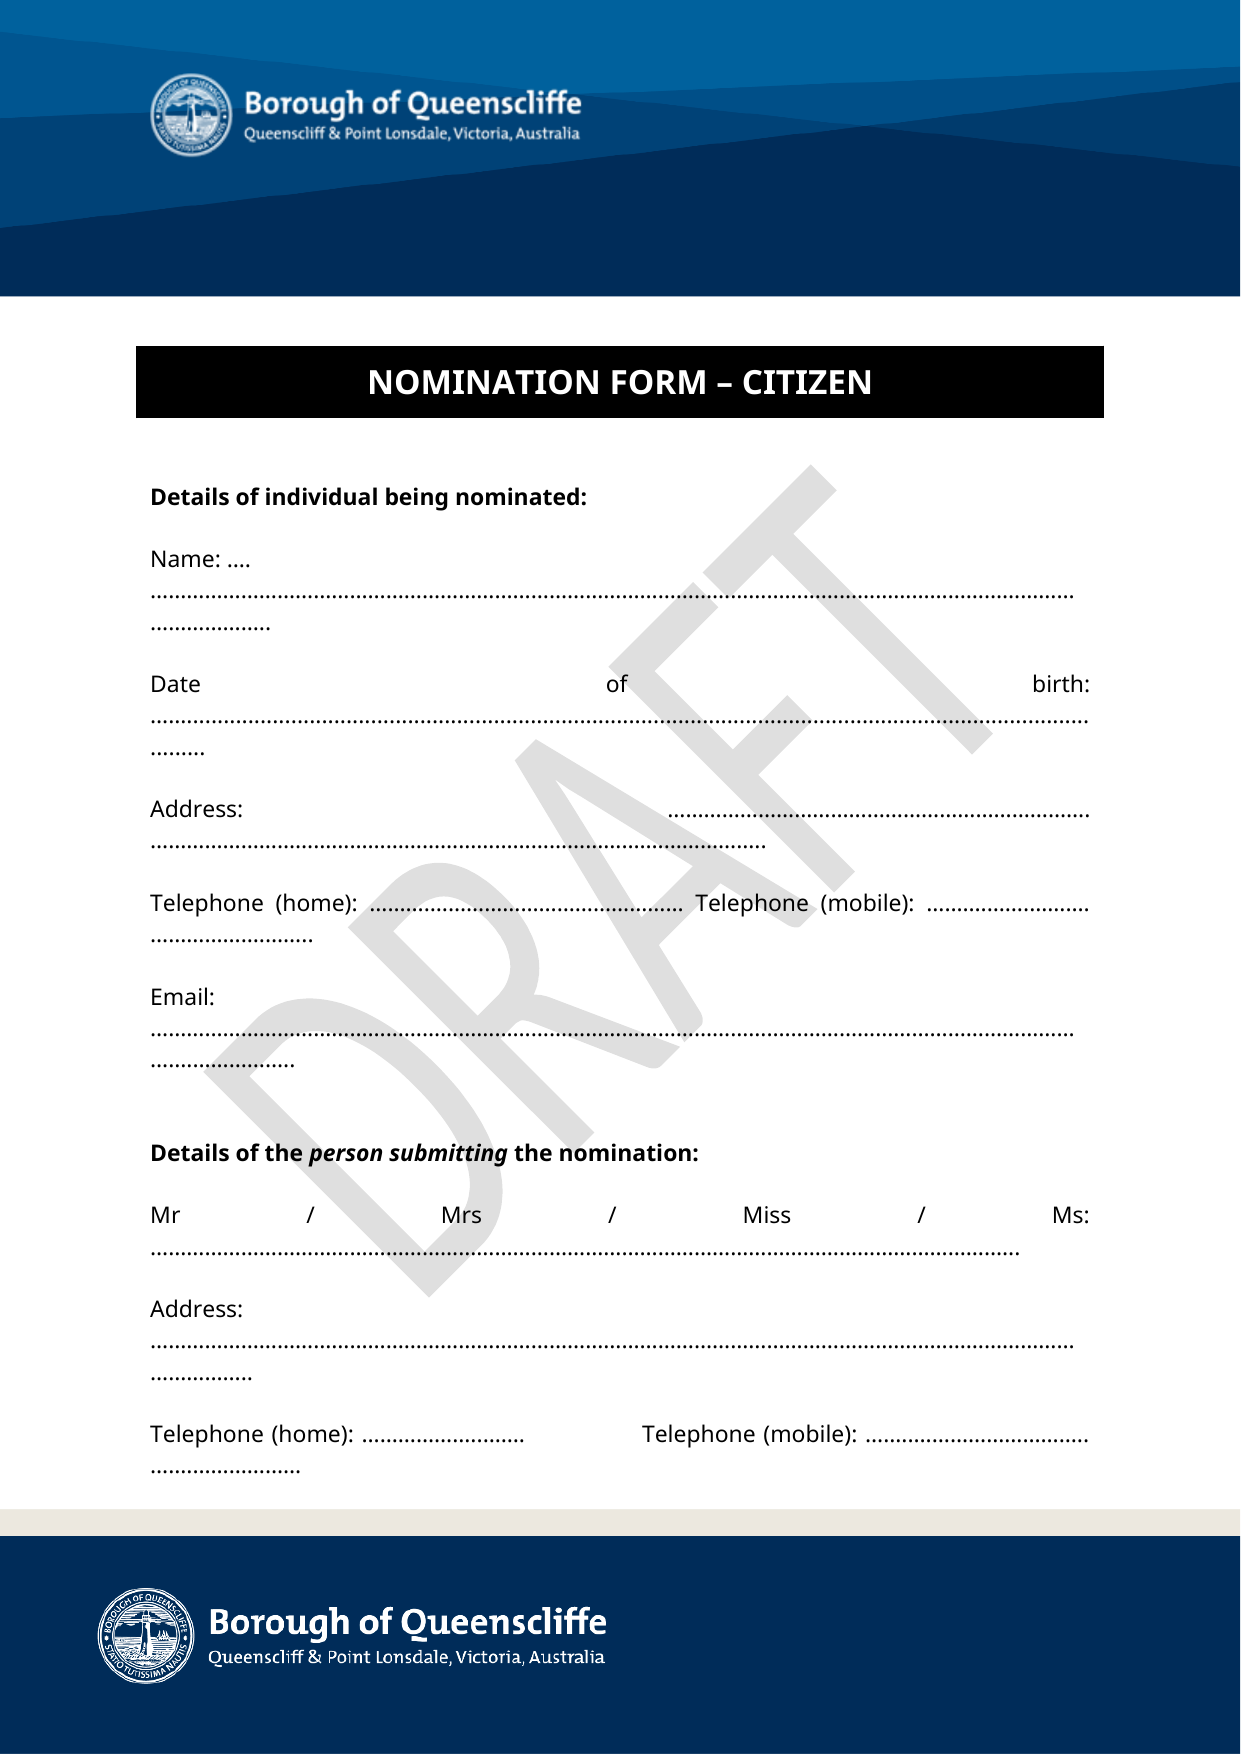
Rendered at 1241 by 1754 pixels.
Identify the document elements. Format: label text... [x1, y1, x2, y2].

text Address: …………………………………………………………………………………………………………………………………………………….. [150, 1293, 1090, 1387]
text Telephone (home): ………….………………………………… Telephone (mobile): …….……….……….…………….……….. [150, 887, 1090, 949]
text Address: …………………………………………………………….…………………………………………………………………….………………….. [150, 793, 1090, 856]
text NOMINATION FORM – CITIZEN [138, 347, 1103, 417]
text Email: ………………………………………………………………………………………………………………………………………….……………….. [150, 981, 1090, 1074]
text Telephone (home): ………………..….… Telephone (mobile): ……..………………………..…….……………… [150, 1418, 1090, 1481]
text Name: ….……………………………………………………………………………………………………………………………………………………….. [150, 543, 1090, 637]
text Details of the person submitting the nomination: [150, 1137, 1090, 1168]
text Details of individual being nominated: [150, 481, 1090, 512]
text Date of birth: ……............................................................................................................................................................ [150, 668, 1090, 762]
text Mr / Mrs / Miss / Ms: ……………………………………………………………………………………………………………………………... [150, 1199, 1090, 1262]
picture [0, 0, 1241, 1754]
